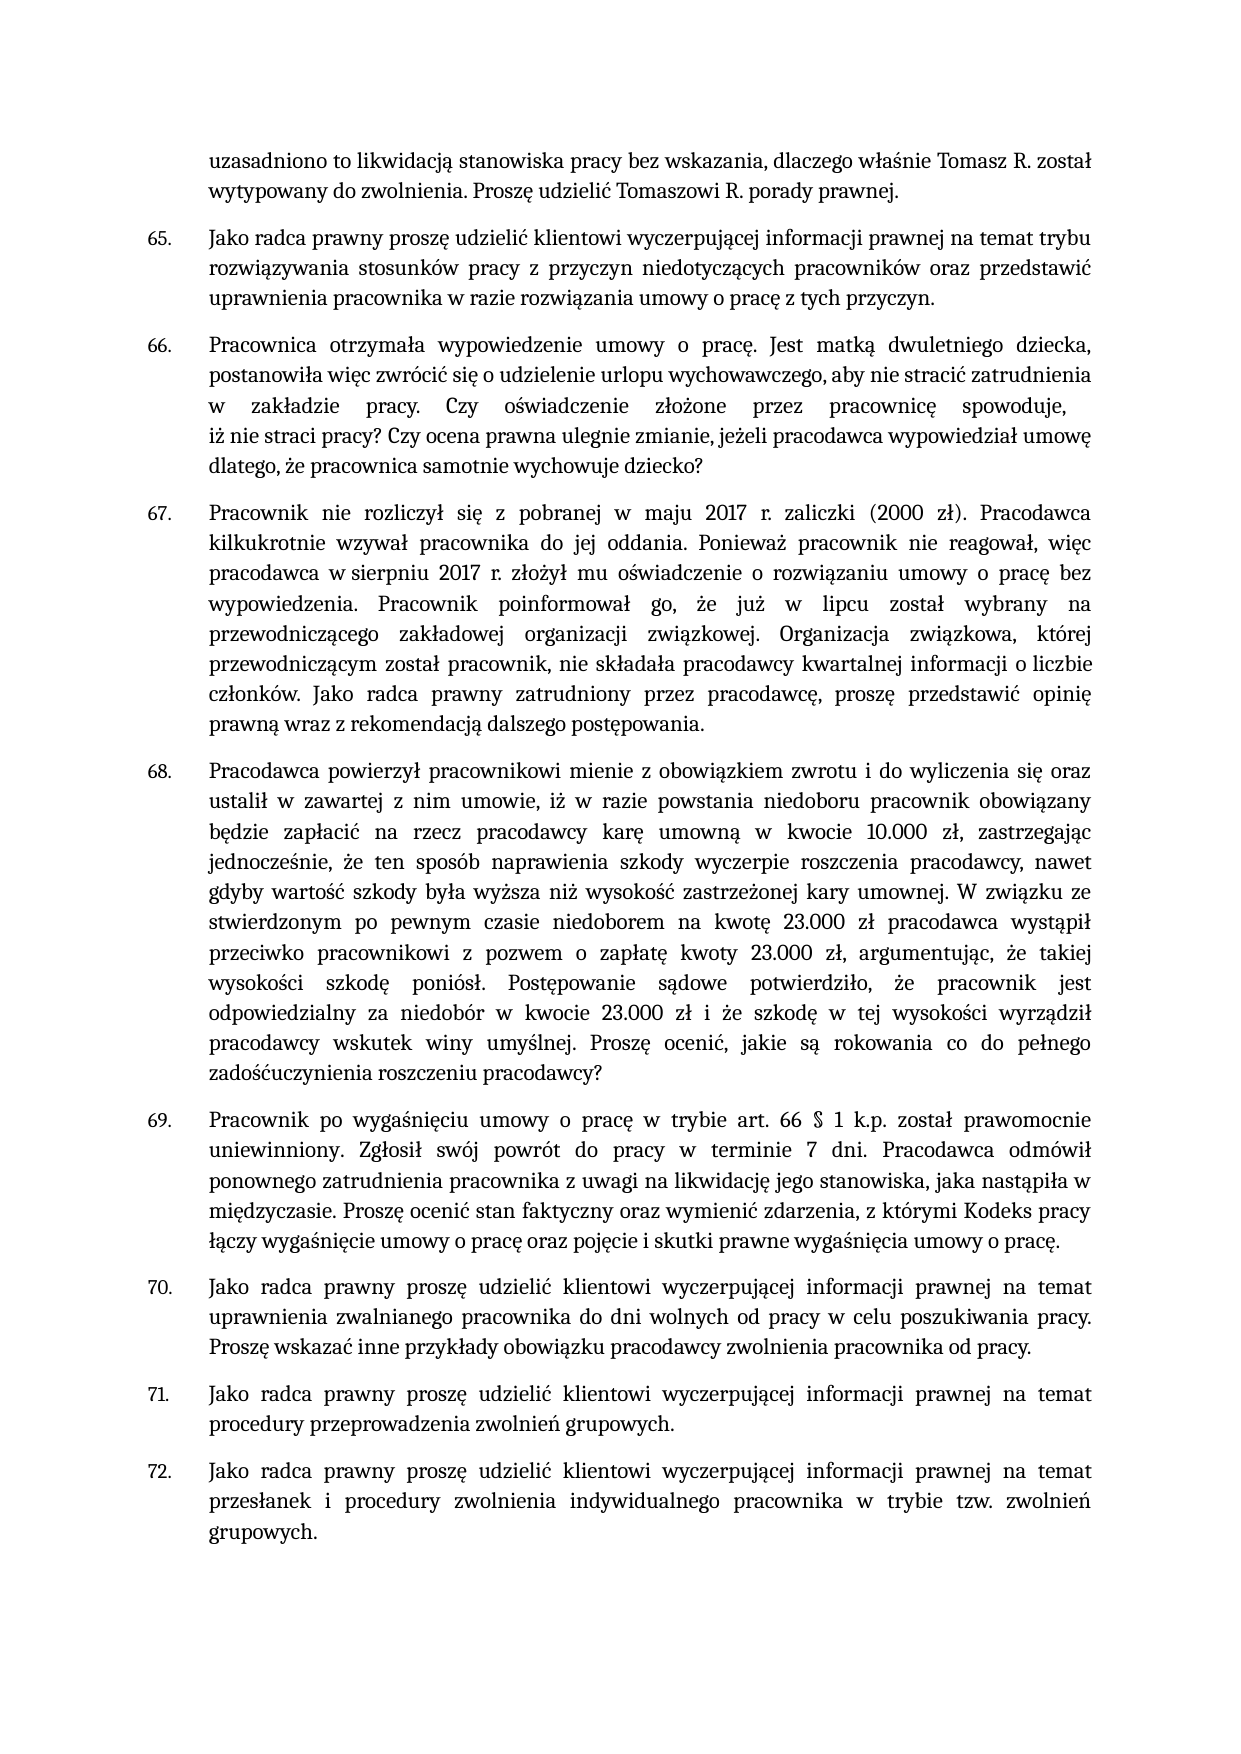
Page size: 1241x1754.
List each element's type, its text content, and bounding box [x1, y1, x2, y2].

list Jako radca prawny proszę udzielić klientowi wyczerpującej informacji prawnej na temat uprawnienia zwalnianego pracownika do dni wolnych od pracy w celu poszukiwania pracy. Proszę wskazać inne przykłady obowiązku pracodawcy zwolnienia pracownika od pracy. [148, 1274, 1093, 1360]
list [148, 148, 1093, 204]
list Pracodawca powierzył pracownikowi mienie z obowiązkiem zwrotu i do wyliczenia się oraz ustalił w zawartej z nim umowie, iż w razie powstania niedoboru pracownik obowiązany będzie zapłacić na rzecz pracodawcy karę umowną w kwocie 10.000 zł, zastrzegając jednocześnie, że ten sposób naprawienia szkody wyczerpie roszczenia pracodawcy, nawet gdyby wartość szkody była wyższa niż wysokość zastrzeżonej kary umownej. W związku ze stwierdzonym po pewnym czasie niedoborem na kwotę 23.000 zł pracodawca wystąpił przeciwko pracownikowi z pozwem o zapłatę kwoty 23.000 zł, argumentując, że takiej wysokości szkodę poniósł. Postępowanie sądowe potwierdziło, że pracownik jest odpowiedzialny za niedobór w kwocie 23.000 zł i że szkodę w tej wysokości wyrządził pracodawcy wskutek winy umyślnej. Proszę ocenić, jakie są rokowania co do pełnego zadośćuczynienia roszczeniu pracodawcy? [148, 758, 1093, 1086]
list Jako radca prawny proszę udzielić klientowi wyczerpującej informacji prawnej na temat trybu rozwiązywania stosunków pracy z przyczyn niedotyczących pracowników oraz przedstawić uprawnienia pracownika w razie rozwiązania umowy o pracę z tych przyczyn. [148, 225, 1093, 311]
list Pracownik po wygaśnięciu umowy o pracę w trybie art. 66 § 1 k.p. został prawomocnie uniewinniony. Zgłosił swój powrót do pracy w terminie 7 dni. Pracodawca odmówił ponownego zatrudnienia pracownika z uwagi na likwidację jego stanowiska, jaka nastąpiła w międzyczasie. Proszę ocenić stan faktyczny oraz wymienić zdarzenia, z którymi Kodeks pracy łączy wygaśnięcie umowy o pracę oraz pojęcie i skutki prawne wygaśnięcia umowy o pracę. [148, 1107, 1093, 1254]
list Jako radca prawny proszę udzielić klientowi wyczerpującej informacji prawnej na temat procedury przeprowadzenia zwolnień grupowych. [148, 1381, 1093, 1437]
list Jako radca prawny proszę udzielić klientowi wyczerpującej informacji prawnej na temat przesłanek i procedury zwolnienia indywidualnego pracownika w trybie tzw. zwolnień grupowych. [148, 1458, 1093, 1545]
list Pracownik nie rozliczył się z pobranej w maju 2017 r. zaliczki (2000 zł). Pracodawca kilkukrotnie wzywał pracownika do jej oddania. Ponieważ pracownik nie reagował, więc pracodawca w sierpniu 2017 r. złożył mu oświadczenie o rozwiązaniu umowy o pracę bez wypowiedzenia. Pracownik poinformował go, że już w lipcu został wybrany na przewodniczącego zakładowej organizacji związkowej. Organizacja związkowa, której przewodniczącym został pracownik, nie składała pracodawcy kwartalnej informacji o liczbie członków. Jako radca prawny zatrudniony przez pracodawcę, proszę przedstawić opinię prawną wraz z rekomendacją dalszego postępowania. [148, 500, 1093, 737]
list Pracownica otrzymała wypowiedzenie umowy o pracę. Jest matką dwuletniego dziecka, postanowiła więc zwrócić się o udzielenie urlopu wychowawczego, aby nie stracić zatrudnienia w zakładzie pracy. Czy oświadczenie złożone przez pracownicę spowoduje, iż nie straci pracy? Czy ocena prawna ulegnie zmianie, jeżeli pracodawca wypowiedział umowę dlatego, że pracownica samotnie wychowuje dziecko? [148, 332, 1093, 479]
